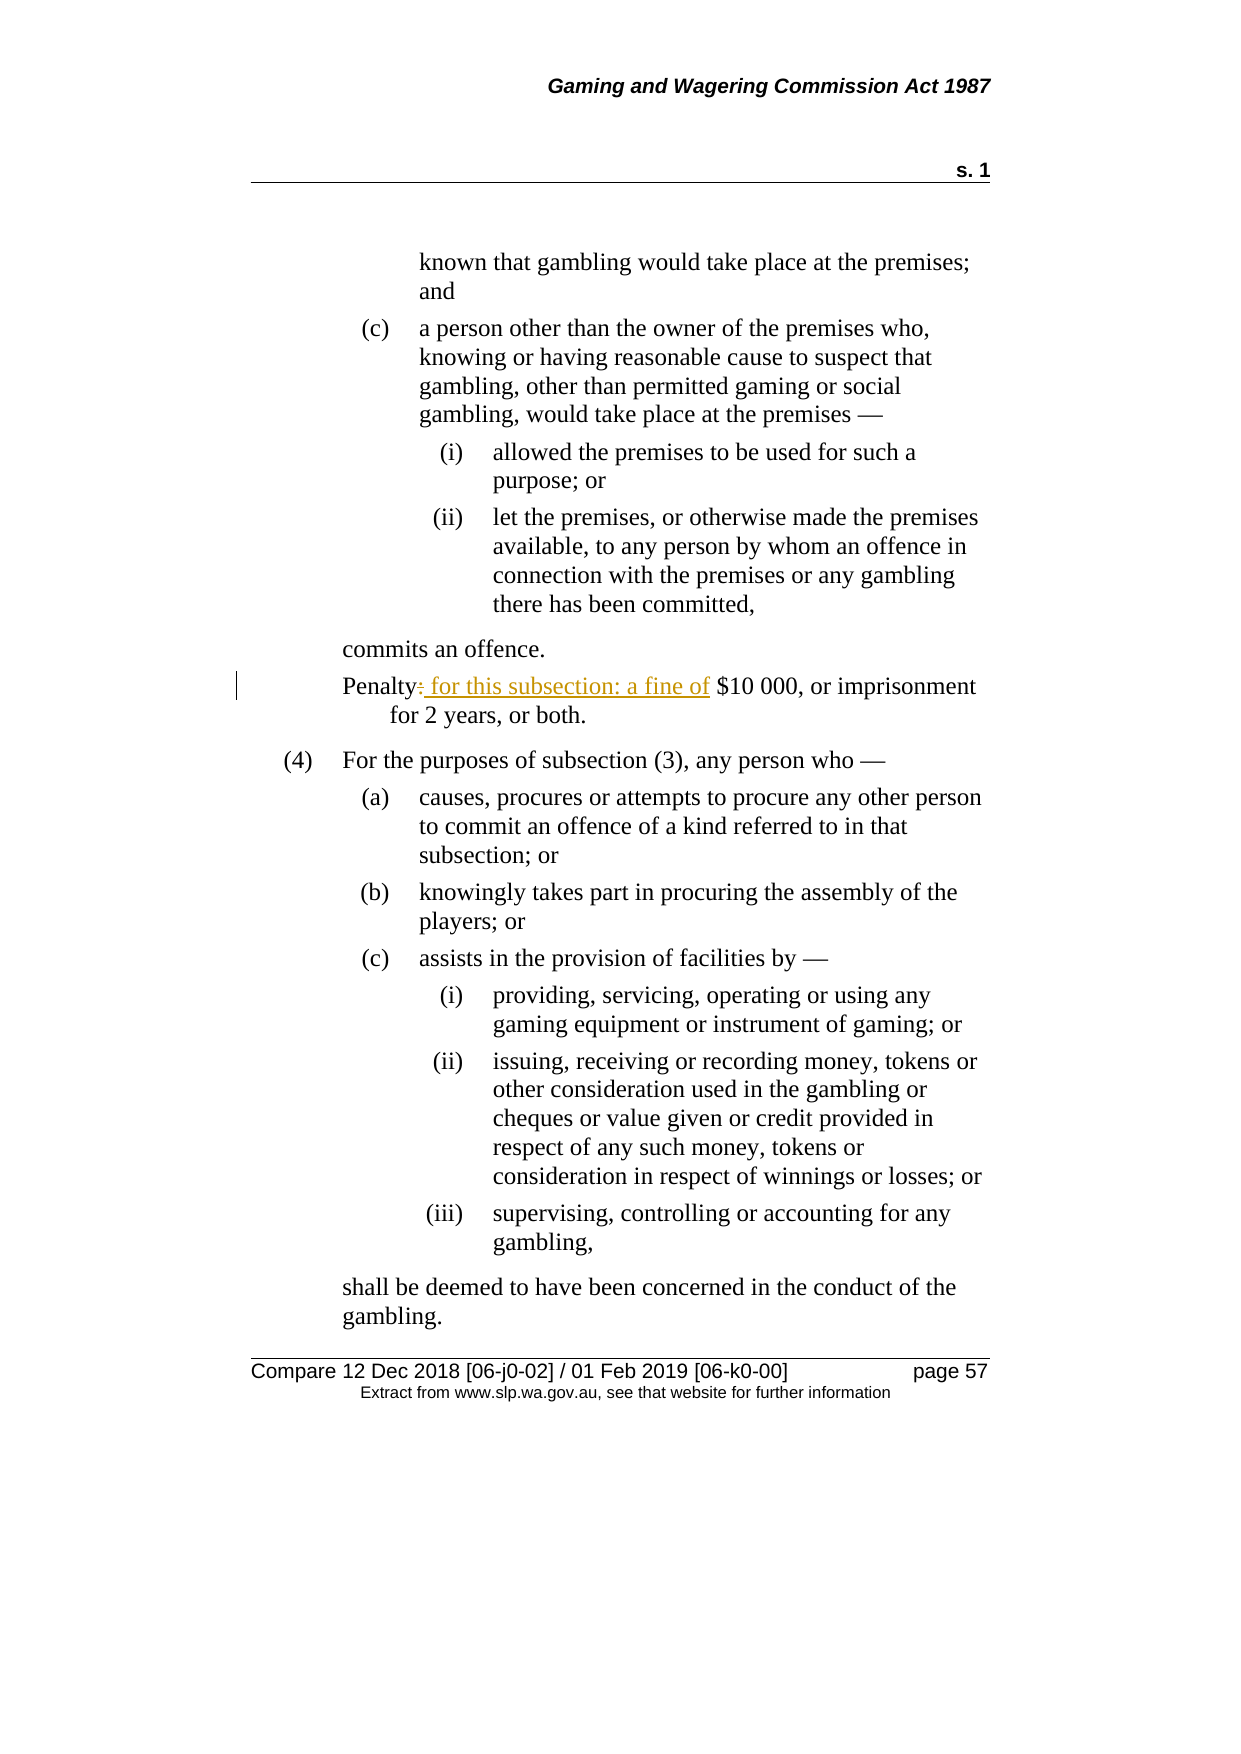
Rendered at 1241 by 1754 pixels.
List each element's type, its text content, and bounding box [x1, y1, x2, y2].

text commits an offence. [251, 634, 990, 663]
text (c) assists in the provision of facilities by — [251, 943, 990, 972]
text (a) causes, procures or attempts to procure any other person to commit an offence of a kind referred to in that subsection; or [251, 782, 990, 869]
text (4) For the purposes of subsection (3), any person who — [251, 745, 990, 774]
text (i) allowed the premises to be used for such a purpose; or [251, 437, 990, 494]
text (b) knowingly takes part in procuring the assembly of the players; or [251, 877, 990, 934]
text (ii) let the premises, or otherwise made the premises available, to any person by whom an offence in connection with the premises or any gambling there has been committed, [251, 502, 990, 617]
text (iii) supervising, controlling or accounting for any gambling, [251, 1198, 990, 1255]
text (ii) issuing, receiving or recording money, tokens or other consideration used in the gambling or cheques or value given or credit provided in respect of any such money, tokens or consideration in respect of winnings or losses; or [251, 1046, 990, 1189]
text (c) a person other than the owner of the premises who, knowing or having reasonable cause to suspect that gambling, other than permitted gaming or social gambling, would take place at the premises — [251, 313, 990, 428]
text shall be deemed to have been concerned in the conduct of the gambling. [251, 1272, 990, 1329]
text Penalty $10 000, or imprisonment for 2 years, or both. [251, 671, 990, 729]
text (i) providing, servicing, operating or using any gaming equipment or instrument of gaming; or [251, 980, 990, 1037]
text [251, 247, 990, 305]
